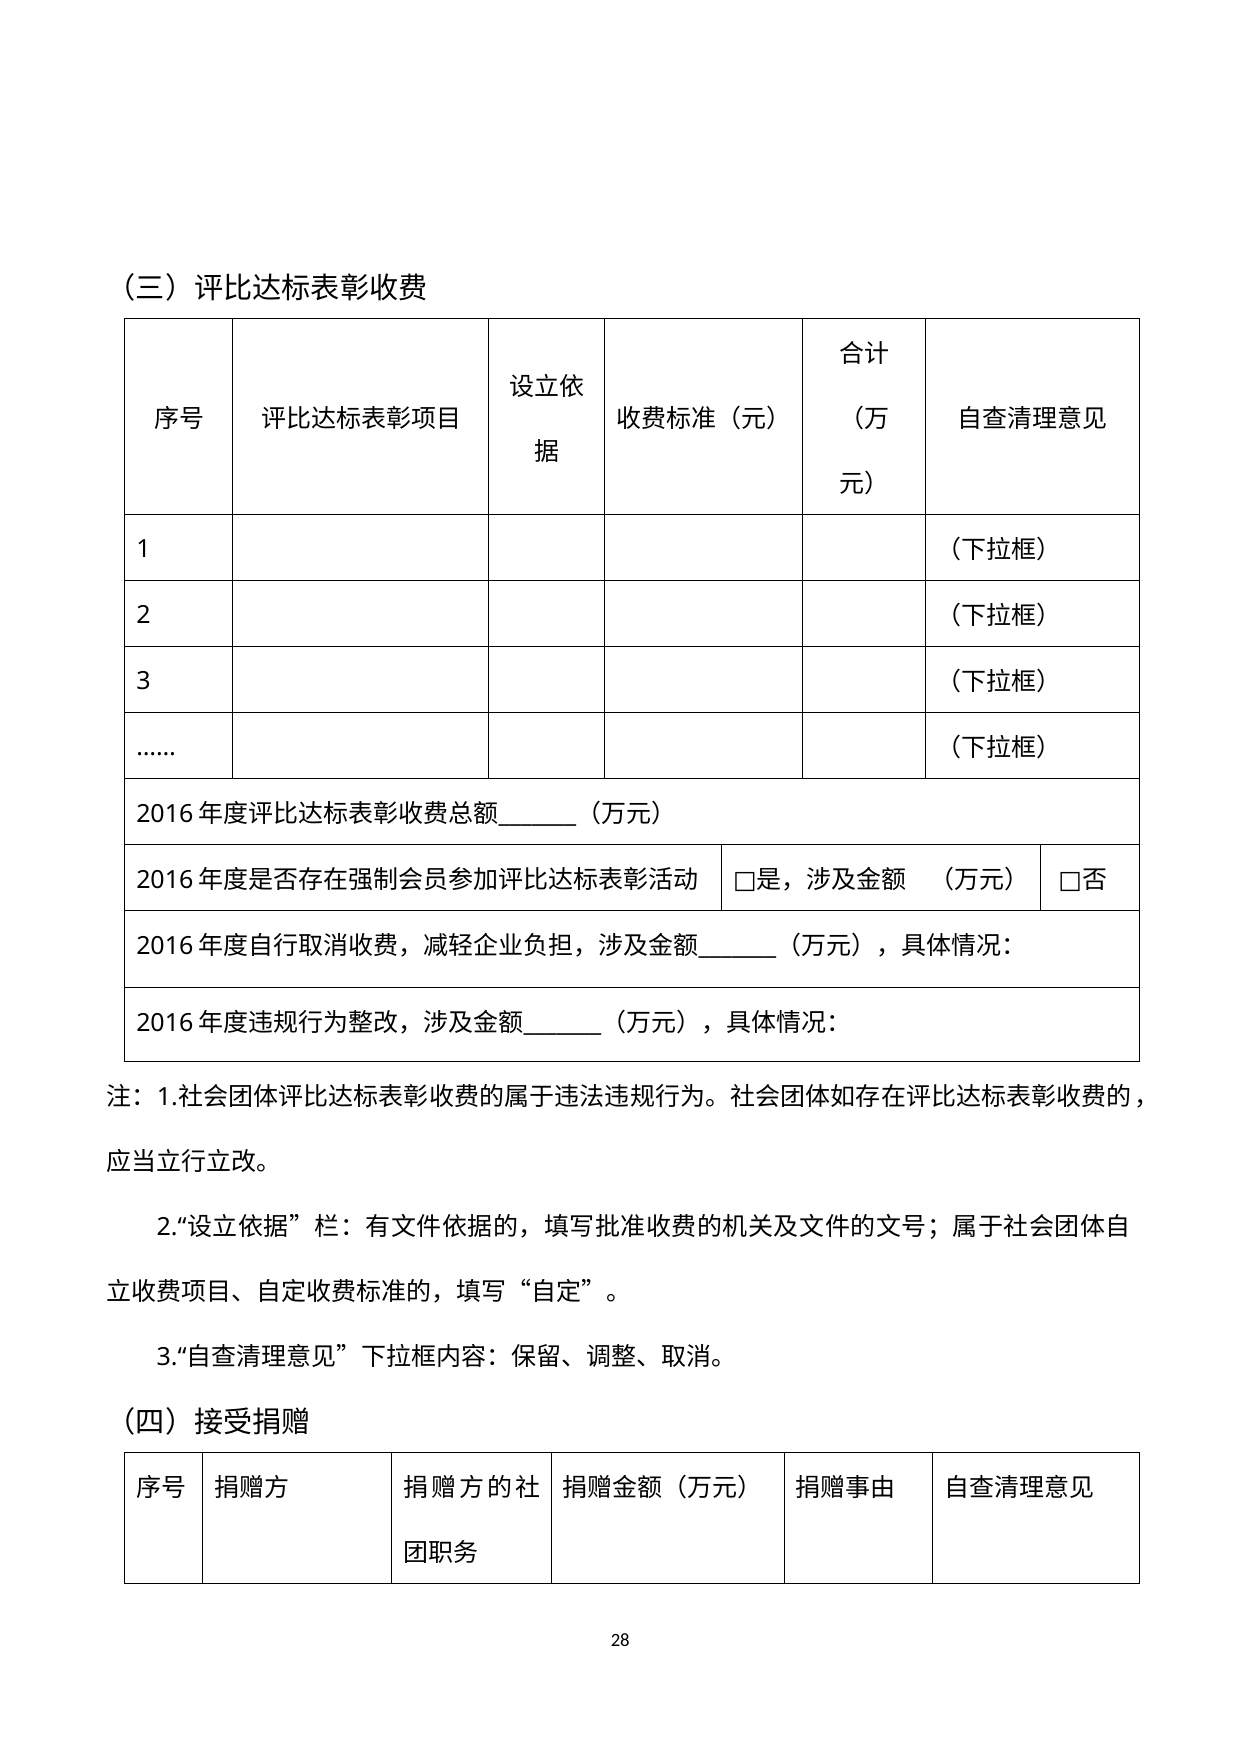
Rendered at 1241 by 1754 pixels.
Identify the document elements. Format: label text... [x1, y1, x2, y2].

table_cell □是，涉及金额 （万元） [722, 845, 1040, 910]
table_cell [233, 515, 488, 580]
list 接受捐赠 [106, 1387, 1134, 1452]
table_cell [489, 647, 604, 712]
table_cell 1 [125, 515, 232, 580]
table_header 捐赠金额（万元） [552, 1453, 784, 1583]
table_cell □否 [1041, 845, 1139, 910]
table_cell （下拉框） [926, 647, 1139, 712]
table_cell [803, 515, 925, 580]
table_cell [605, 515, 802, 580]
table_cell （下拉框） [926, 581, 1139, 646]
table_cell （下拉框） [926, 515, 1139, 580]
table_header 合计 （万元） [803, 319, 925, 514]
list 评比达标表彰收费 [106, 253, 1134, 318]
table_cell [489, 581, 604, 646]
table_cell [233, 581, 488, 646]
table_cell 2016年度自行取消收费，减轻企业负担，涉及金额_______（万元），具体情况： [125, 911, 1139, 987]
table_cell [605, 581, 802, 646]
table_cell [489, 515, 604, 580]
table_cell 2016年度是否存在强制会员参加评比达标表彰活动 [125, 845, 721, 910]
list 注：1.社会团体评比达标表彰收费的属于违法违规行为。社会团体如存在评比达标表彰收费的，应当立行立改。 [106, 1062, 1134, 1192]
table_cell 2016年度违规行为整改，涉及金额_______（万元），具体情况： [125, 988, 1139, 1061]
table_header 自查清理意见 [926, 319, 1139, 514]
table_cell [605, 713, 802, 778]
table_cell [803, 581, 925, 646]
table_cell 2016年度评比达标表彰收费总额_______（万元） [125, 779, 1139, 844]
table_header 序号 [125, 1453, 202, 1583]
table_cell [605, 647, 802, 712]
table_header 评比达标表彰项目 [233, 319, 488, 514]
table_header 序号 [125, 319, 232, 514]
table_header 设立依据 [489, 319, 604, 514]
table_header 捐赠事由 [785, 1453, 932, 1583]
table_cell [803, 713, 925, 778]
table_cell [233, 647, 488, 712]
table_cell （下拉框） [926, 713, 1139, 778]
table_cell [233, 713, 488, 778]
table_cell [489, 713, 604, 778]
list 3.“自查清理意见”下拉框内容：保留、调整、取消。 [106, 1322, 1134, 1387]
table_cell 2 [125, 581, 232, 646]
table_cell [803, 647, 925, 712]
table_cell 3 [125, 647, 232, 712]
table_header 收费标准（元） [605, 319, 802, 514]
list 2.“设立依据”栏：有文件依据的，填写批准收费的机关及文件的文号；属于社会团体自立收费项目、自定收费标准的，填写“自定”。 [106, 1192, 1134, 1322]
table_header 捐赠方 [203, 1453, 391, 1583]
table_cell …… [125, 713, 232, 778]
table_header 捐赠方的社团职务 [392, 1453, 551, 1583]
table_header 自查清理意见 [933, 1453, 1139, 1583]
